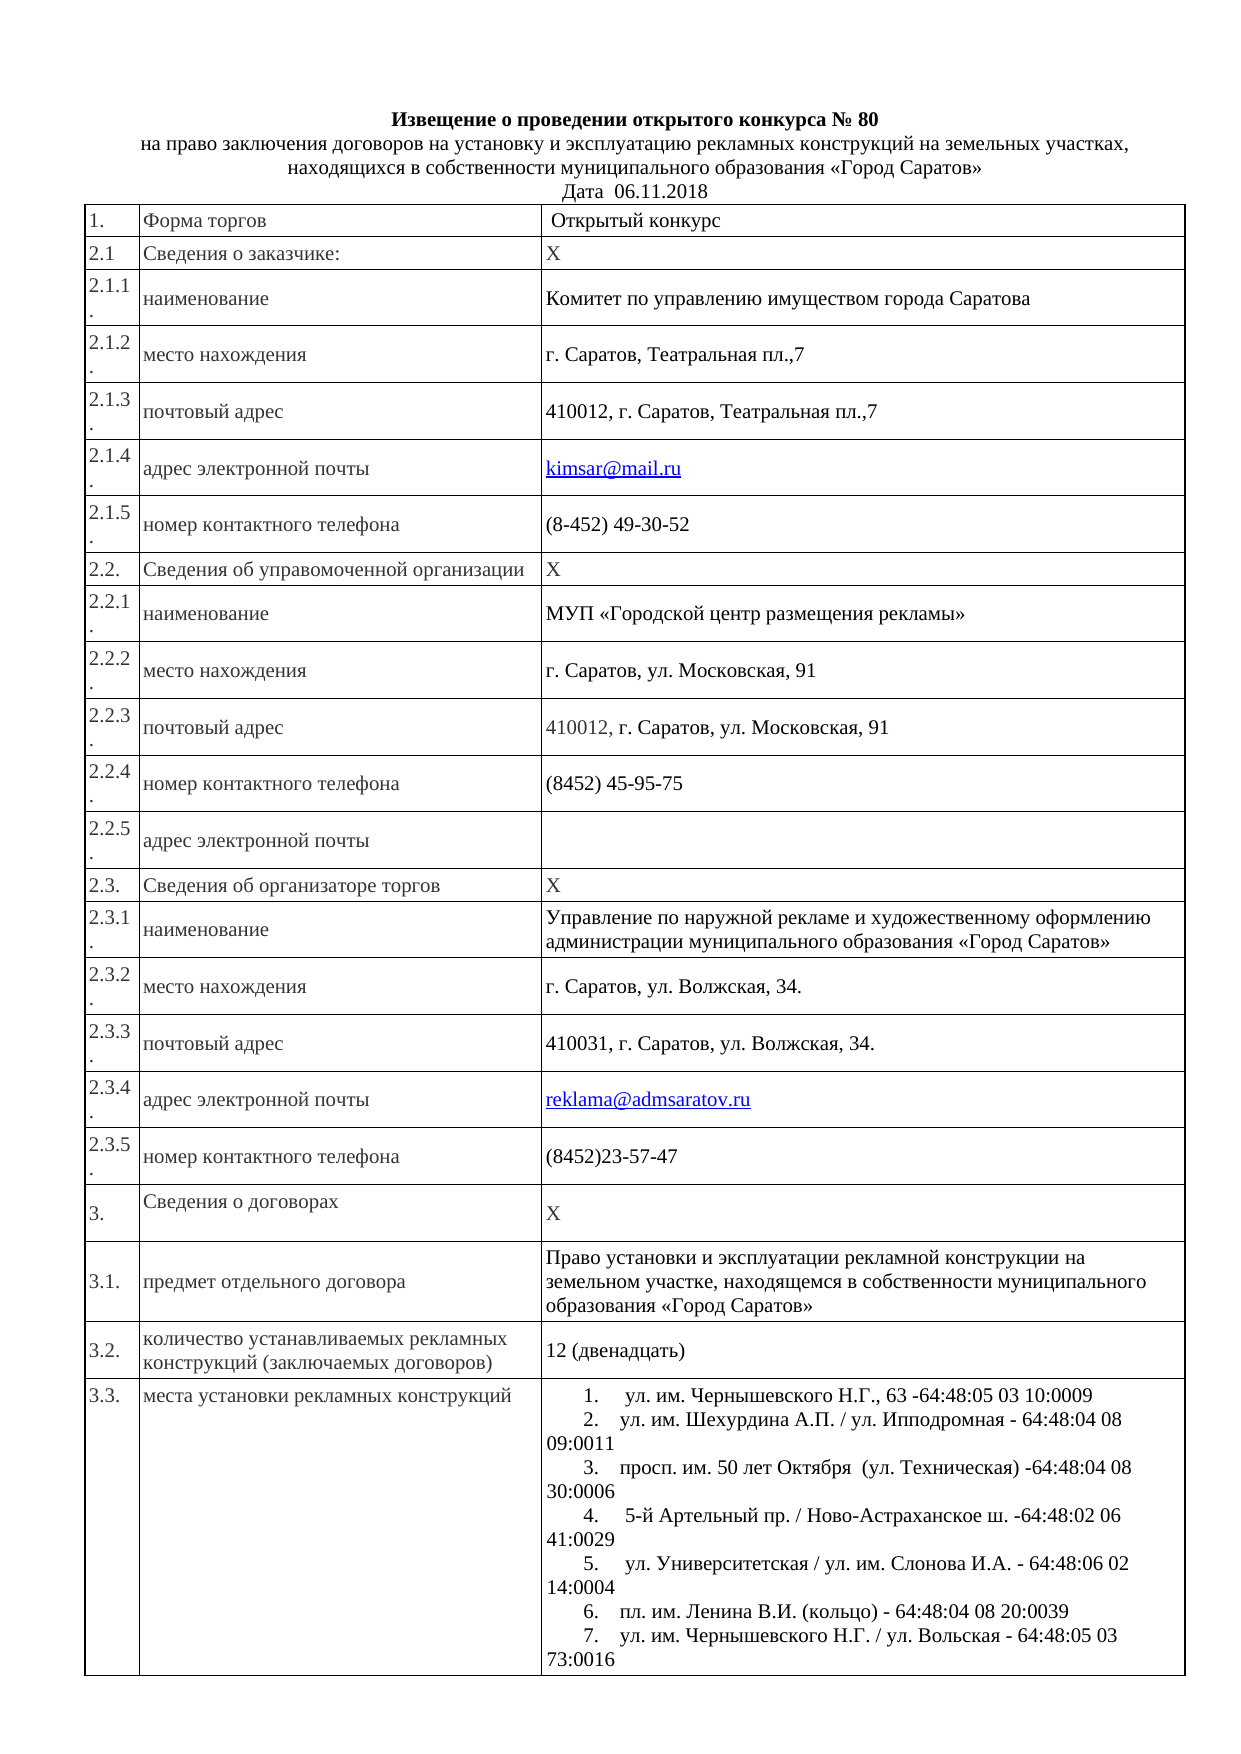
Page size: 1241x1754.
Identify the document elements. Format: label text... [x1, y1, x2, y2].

table_cell (8-452) 49-30-52 [542, 496, 1184, 552]
table_cell Сведения о договорах [140, 1185, 541, 1241]
table_cell . Саратов, Театральная пл.,7 [542, 383, 1184, 439]
text на право заключения договоров на установку и эксплуатацию рекламных конструкций на земельных участках, находящихся в собственности муниципального образования «Город Саратов» [89, 131, 1181, 179]
table_cell адрес электронной почты [140, 440, 541, 495]
table_cell 2.1.3. [86, 383, 139, 439]
table_cell 2.2.4. [86, 756, 139, 811]
table_cell 2.3.3. [86, 1015, 139, 1071]
table_cell 2.2.3. [86, 699, 139, 754]
table_cell почтовый адрес [140, 1015, 541, 1071]
table_cell 2.3.4. [86, 1072, 139, 1127]
table_cell 2.3.2. [86, 958, 139, 1014]
table_cell место нахождения [140, 958, 541, 1014]
table_cell 2.2.1. [86, 586, 139, 641]
text Дата 06.11.2018 [89, 179, 1181, 203]
table_cell 2.1.5. [86, 496, 139, 552]
table_cell г. Саратов, ул. Волжская, 34. [542, 958, 1184, 1014]
table_cell 3.2. [86, 1322, 139, 1378]
table_header 1. [86, 205, 139, 236]
table_cell kimsar@mail.ru [542, 440, 1184, 495]
table_cell Х [542, 237, 1184, 269]
table_cell 3. [86, 1185, 139, 1241]
table_cell МУП «Городской центр размещения рекламы» [542, 586, 1184, 641]
table_cell 12 (двенадцать) [542, 1322, 1184, 1378]
table_cell [542, 812, 1184, 868]
table_cell 2.3.1. [86, 902, 139, 957]
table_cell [542, 1379, 1184, 1675]
table_header Открытый конкурс [542, 205, 1184, 236]
table_cell место нахождения [140, 326, 541, 382]
table_cell 2.2. [86, 553, 139, 584]
table_cell 2.2.2. [86, 642, 139, 698]
table_cell почтовый адрес [140, 699, 541, 754]
table_cell Сведения о заказчике: [140, 237, 541, 269]
table_cell . Саратов, ул. Волжская, 34. [542, 1015, 1184, 1071]
table_cell Сведения об управомоченной организации [140, 553, 541, 584]
table_cell 410012, г. Саратов, ул. Московская, 91 [542, 699, 1184, 754]
table_cell (8452)23-57-47 [542, 1128, 1184, 1184]
table_cell 2.2.5. [86, 812, 139, 868]
table_cell наименование [140, 270, 541, 325]
table_cell Х [542, 869, 1184, 901]
table_header Форма торгов [140, 205, 541, 236]
table_cell номер контактного телефона [140, 496, 541, 552]
table_cell (8452) 45-95-75 [542, 756, 1184, 811]
table_cell номер контактного телефона [140, 1128, 541, 1184]
table_cell reklama@admsaratov.ru [542, 1072, 1184, 1127]
table_cell 2.1 [86, 237, 139, 269]
table_cell наименование [140, 902, 541, 957]
table_cell 2.1.2. [86, 326, 139, 382]
table_cell 2.1.1. [86, 270, 139, 325]
table_cell Управление по наружной рекламе и художественному оформлению администрации муниципального образования «Город Саратов» [542, 902, 1184, 957]
table_cell адрес электронной почты [140, 1072, 541, 1127]
table_cell место нахождения [140, 642, 541, 698]
table_cell Комитет по управлению имуществом города Саратова [542, 270, 1184, 325]
table_cell X [542, 1185, 1184, 1241]
table_cell Сведения об организаторе торгов [140, 869, 541, 901]
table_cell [140, 1379, 541, 1675]
table_cell г. Саратов, Театральная пл.,7 [542, 326, 1184, 382]
table_cell 2.1.4. [86, 440, 139, 495]
table_cell предмет отдельного договора [140, 1242, 541, 1321]
table_cell почтовый адрес [140, 383, 541, 439]
table_cell г. Саратов, ул. Московская, 91 [542, 642, 1184, 698]
table_cell 3.3. [86, 1379, 139, 1675]
text Извещение о проведении открытого конкурса № 80 [89, 107, 1181, 131]
table_cell 2.3.5. [86, 1128, 139, 1184]
table_cell Х [542, 553, 1184, 584]
table_cell 3.1. [86, 1242, 139, 1321]
table_cell 2.3. [86, 869, 139, 901]
table_cell количество устанавливаемых рекламных конструкций (заключаемых договоров) [140, 1322, 541, 1378]
table_cell адрес электронной почты [140, 812, 541, 868]
table_cell номер контактного телефона [140, 756, 541, 811]
table_cell наименование [140, 586, 541, 641]
table_cell Право установки и эксплуатации рекламной конструкции на земельном участке, находящемся в собственности муниципального образования «Город Саратов» [542, 1242, 1184, 1321]
